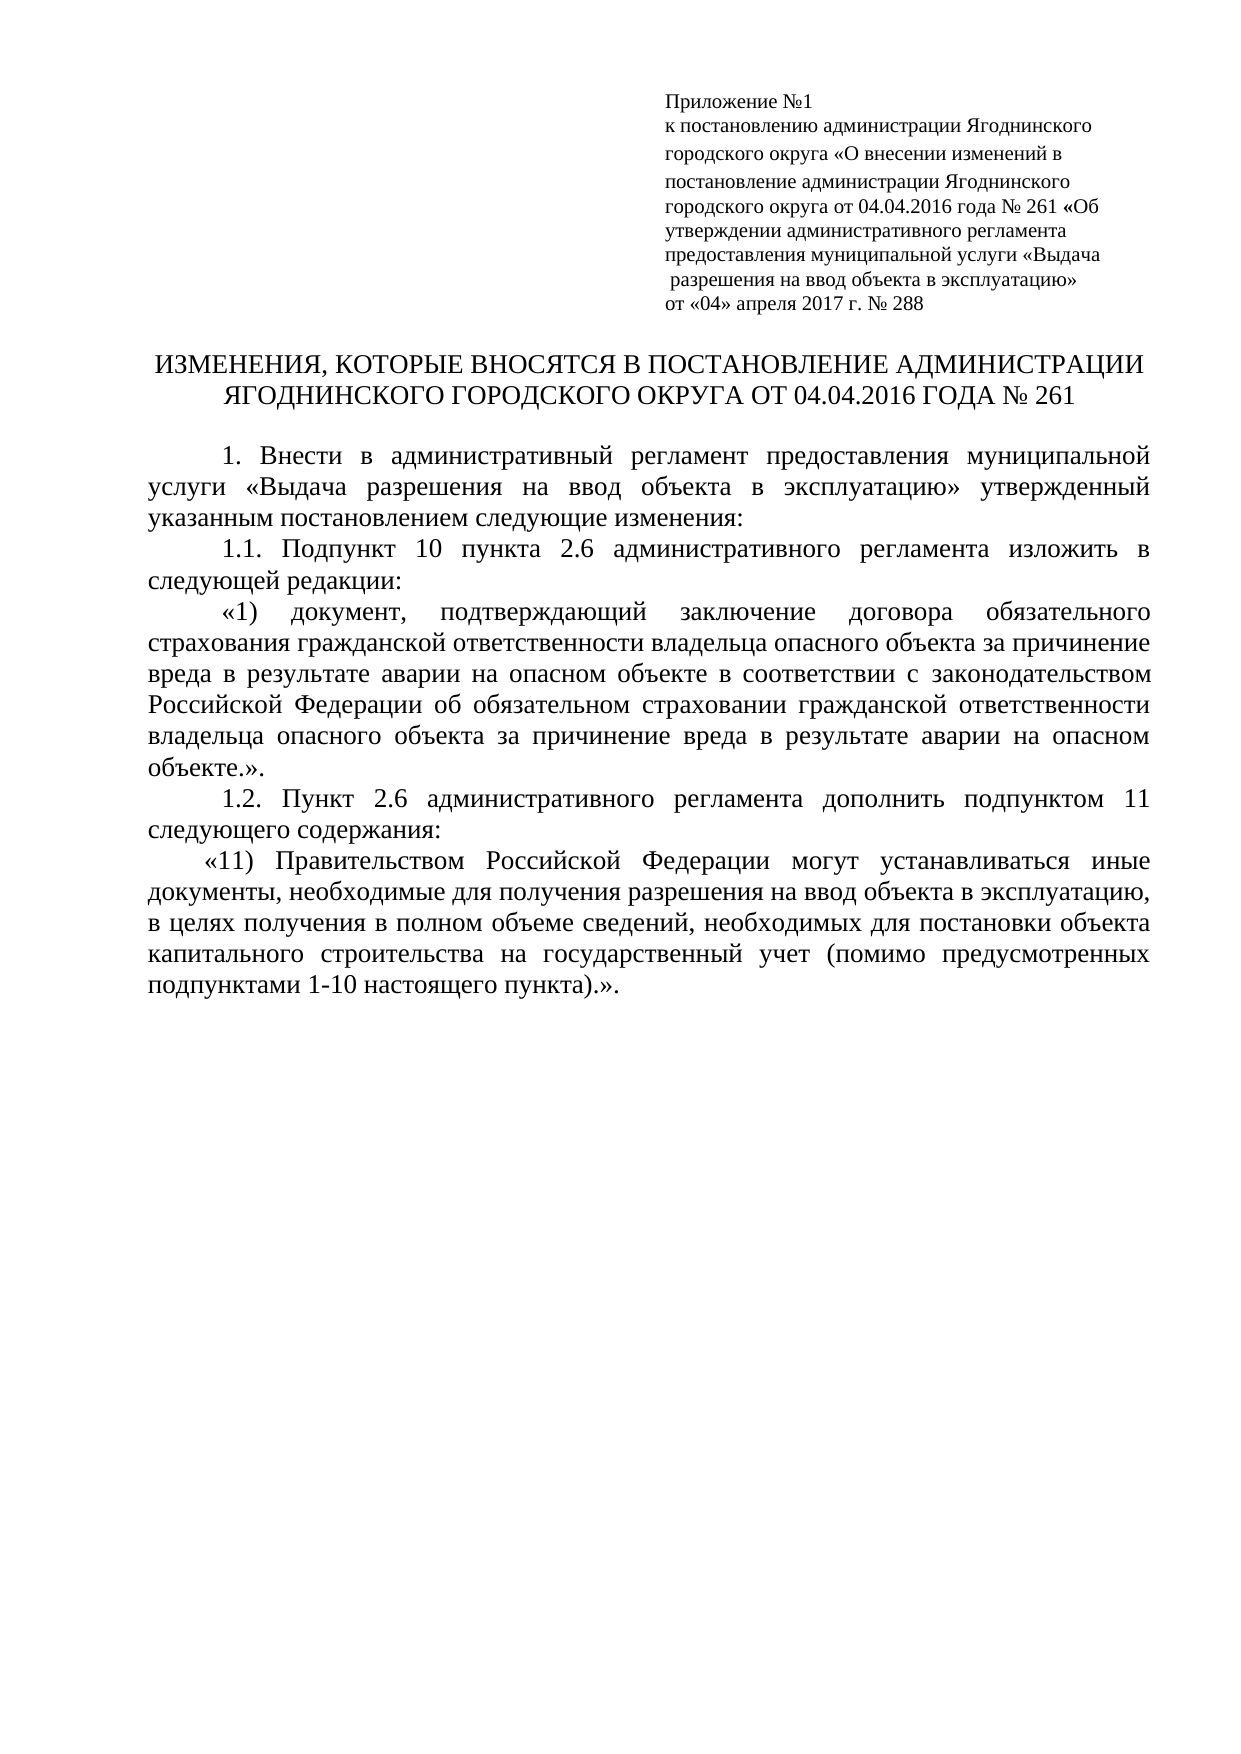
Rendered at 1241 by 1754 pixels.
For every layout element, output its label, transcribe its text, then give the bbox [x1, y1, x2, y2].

text 1.1. Подпункт 10 пункта 2.6 административного регламента изложить в следующей редакции: [148, 533, 1152, 595]
text 1. Внести в административный регламент предоставления муниципальной услуги «Выдача разрешения на ввод объекта в эксплуатацию» утвержденный указанным постановлением следующие изменения: [148, 439, 1152, 533]
text 1.2. Пункт 2.6 административного регламента дополнить подпунктом 11 следующего содержания: [148, 782, 1152, 844]
text Приложение №1 [148, 89, 1152, 113]
text «11) Правительством Российской Федерации могут устанавливаться иные документы, необходимые для получения разрешения на ввод объекта в эксплуатацию, в целях получения в полном объеме сведений, необходимых для постановки объекта капитального строительства на государственный учет (помимо предусмотренных подпунктами 1-10 настоящего пункта).». [148, 844, 1152, 1000]
text «1) документ, подтверждающий заключение договора обязательного страхования гражданской ответственности владельца опасного объекта за причинение вреда в результате аварии на опасном объекте в соответствии с законодательством Российской Федерации об обязательном страховании гражданской ответственности владельца опасного объекта за причинение вреда в результате аварии на опасном объекте.». [148, 595, 1152, 782]
text ИЗМЕНЕНИЯ, КОТОРЫЕ ВНОСЯТСЯ В ПОСТАНОВЛЕНИЕ АДМИНИСТРАЦИИ ЯГОДНИНСКОГО ГОРОДСКОГО ОКРУГА ОТ 04.04.2016 ГОДА № 261 [148, 348, 1152, 410]
text к постановлению администрации Ягоднинского городского округа «О внесении изменений в постановление администрации Ягоднинского городского округа от 04.04.2016 года № 261 «Об утверждении административного регламента предоставления муниципальной услуги «Выдача разрешения на ввод объекта в эксплуатацию» от «04» апреля 2017 г. № 288 [148, 113, 1152, 314]
